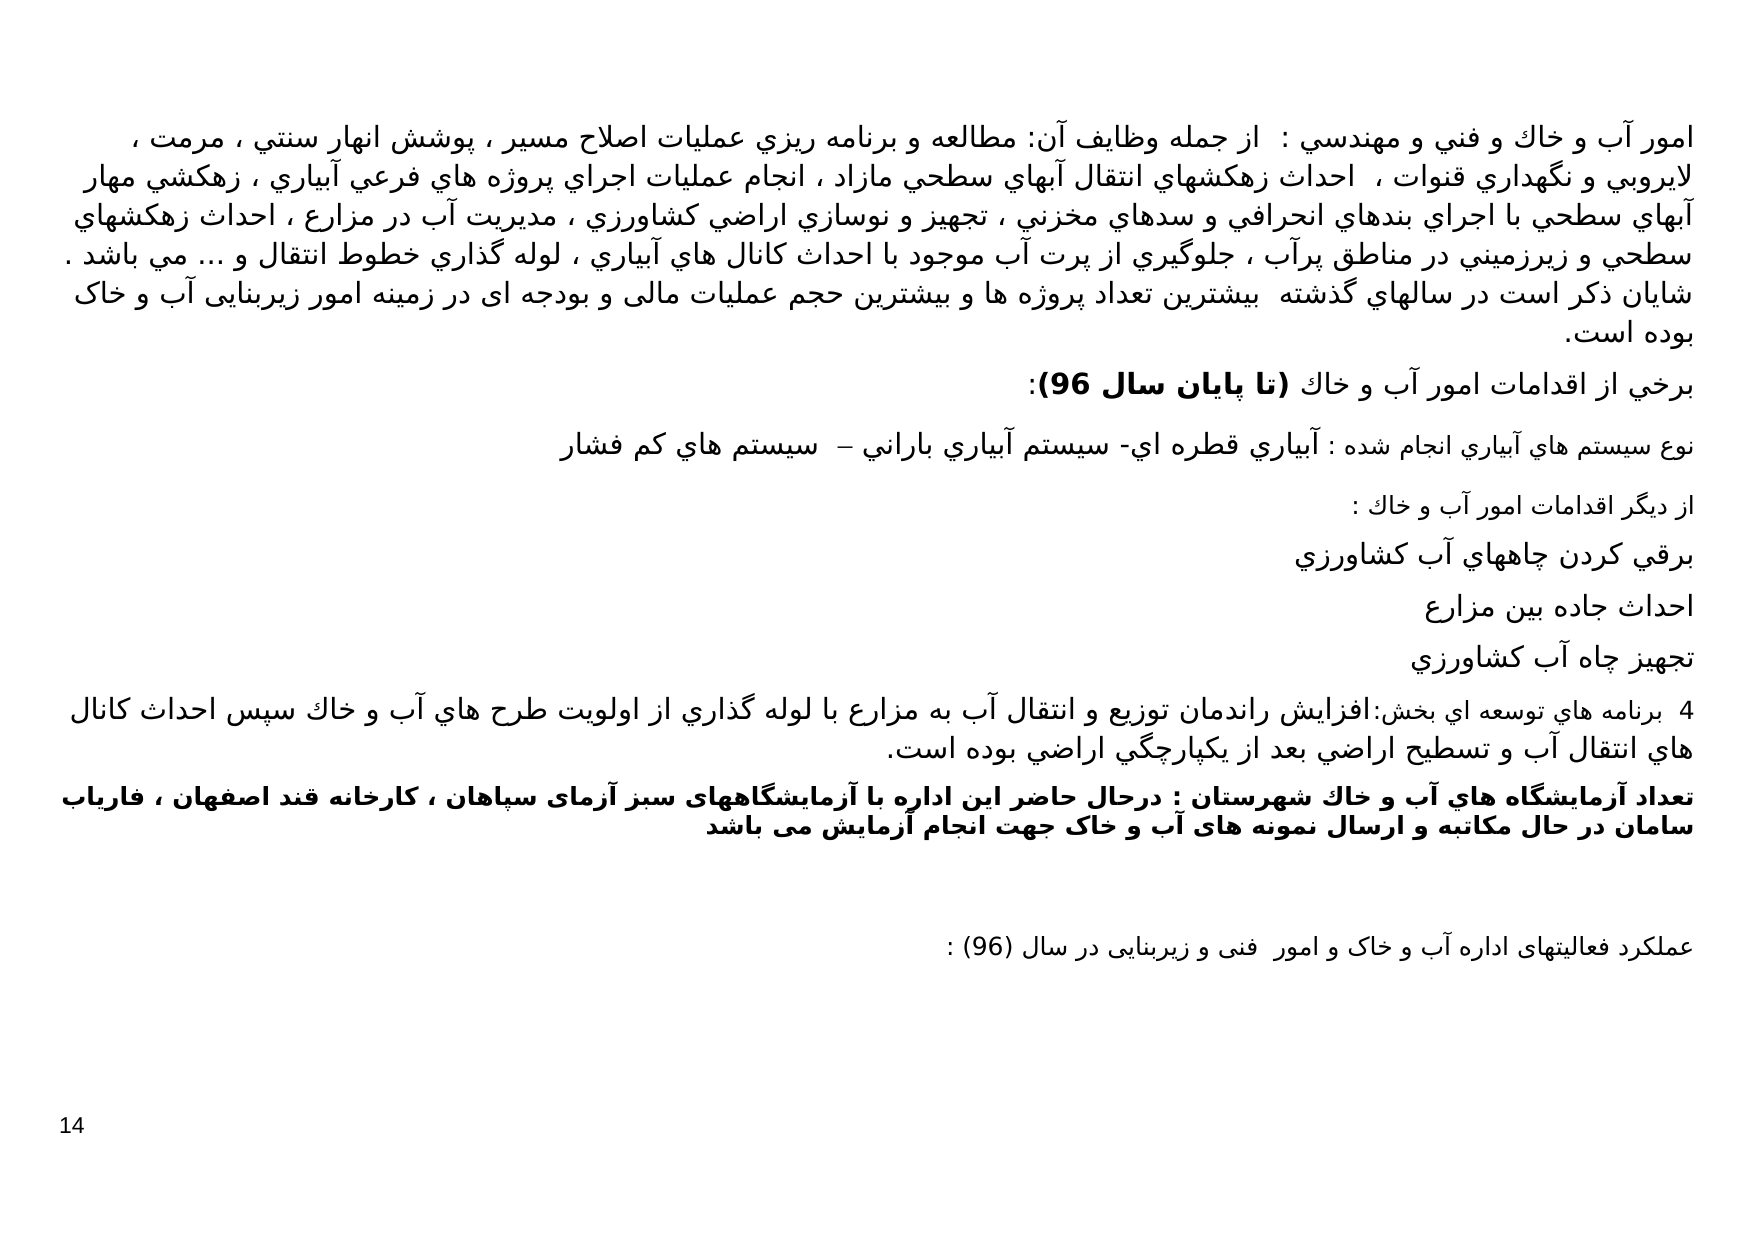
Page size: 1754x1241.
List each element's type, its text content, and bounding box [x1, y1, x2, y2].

text از ديگر اقدامات امور آب و خاك : [59, 492, 1695, 521]
text عملکرد فعالیتهای اداره آب و خاک و امور فنی و زیربنایی در سال (96) : [59, 932, 1695, 961]
text برقي كردن چاههاي آب كشاورزي [59, 538, 1695, 572]
text نوع سيستم هاي آبياري انجام شده : آبياري قطره اي- سيستم آبياري باراني – سيستم هاي كم فشار [59, 427, 1695, 461]
text تجهيز چاه آب كشاورزي [59, 641, 1695, 674]
text برخي از اقدامات امور آب و خاك (تا پايان سال 96): [59, 367, 1695, 401]
text احداث جاده بين مزارع [59, 589, 1695, 623]
text امور آب و خاك و فني و مهندسي : از جمله وظايف آن: مطالعه و برنامه ريزي عمليات اصلاح مسير ، پوشش انهار سنتي ، مرمت ، لايروبي و نگهداري قنوات ، احداث زهکشهاي انتقال آبهاي سطحي مازاد ، انجام عمليات اجراي پروژه هاي فرعي آبياري ، زهکشي مهار آبهاي سطحي با اجراي بندهاي انحرافي و سدهاي مخزني ، تجهيز و نوسازي اراضي كشاورزي ، مديريت آب در مزارع ، احداث زهكشهاي سطحي و زيرزميني در مناطق پرآب ، جلوگيري از پرت آب موجود با احداث كانال هاي آبياري ، لوله گذاري خطوط انتقال و ... مي باشد . شايان ذكر است در سالهاي گذشته بیشترین تعداد پروژه ها و بیشترین حجم عملیات مالی و بودجه ای در زمینه امور زیربنایی آب و خاک بوده است. [59, 121, 1695, 349]
text 4 برنامه هاي توسعه اي بخش:افزايش راندمان توزيع و انتقال آب به مزارع با لوله گذاري از اولويت طرح هاي آب و خاك سپس احداث كانال هاي انتقال آب و تسطيح اراضي بعد از يكپارچگي اراضي بوده است. [59, 692, 1695, 765]
text تعداد آزمايشگاه هاي آب و خاك شهرستان : درحال حاضر این اداره با آزمایشگاههای سبز آزمای سپاهان ، کارخانه قند اصفهان ، فاریاب سامان در حال مکاتبه و ارسال نمونه های آب و خاک جهت انجام آزمایش می باشد [59, 782, 1695, 841]
